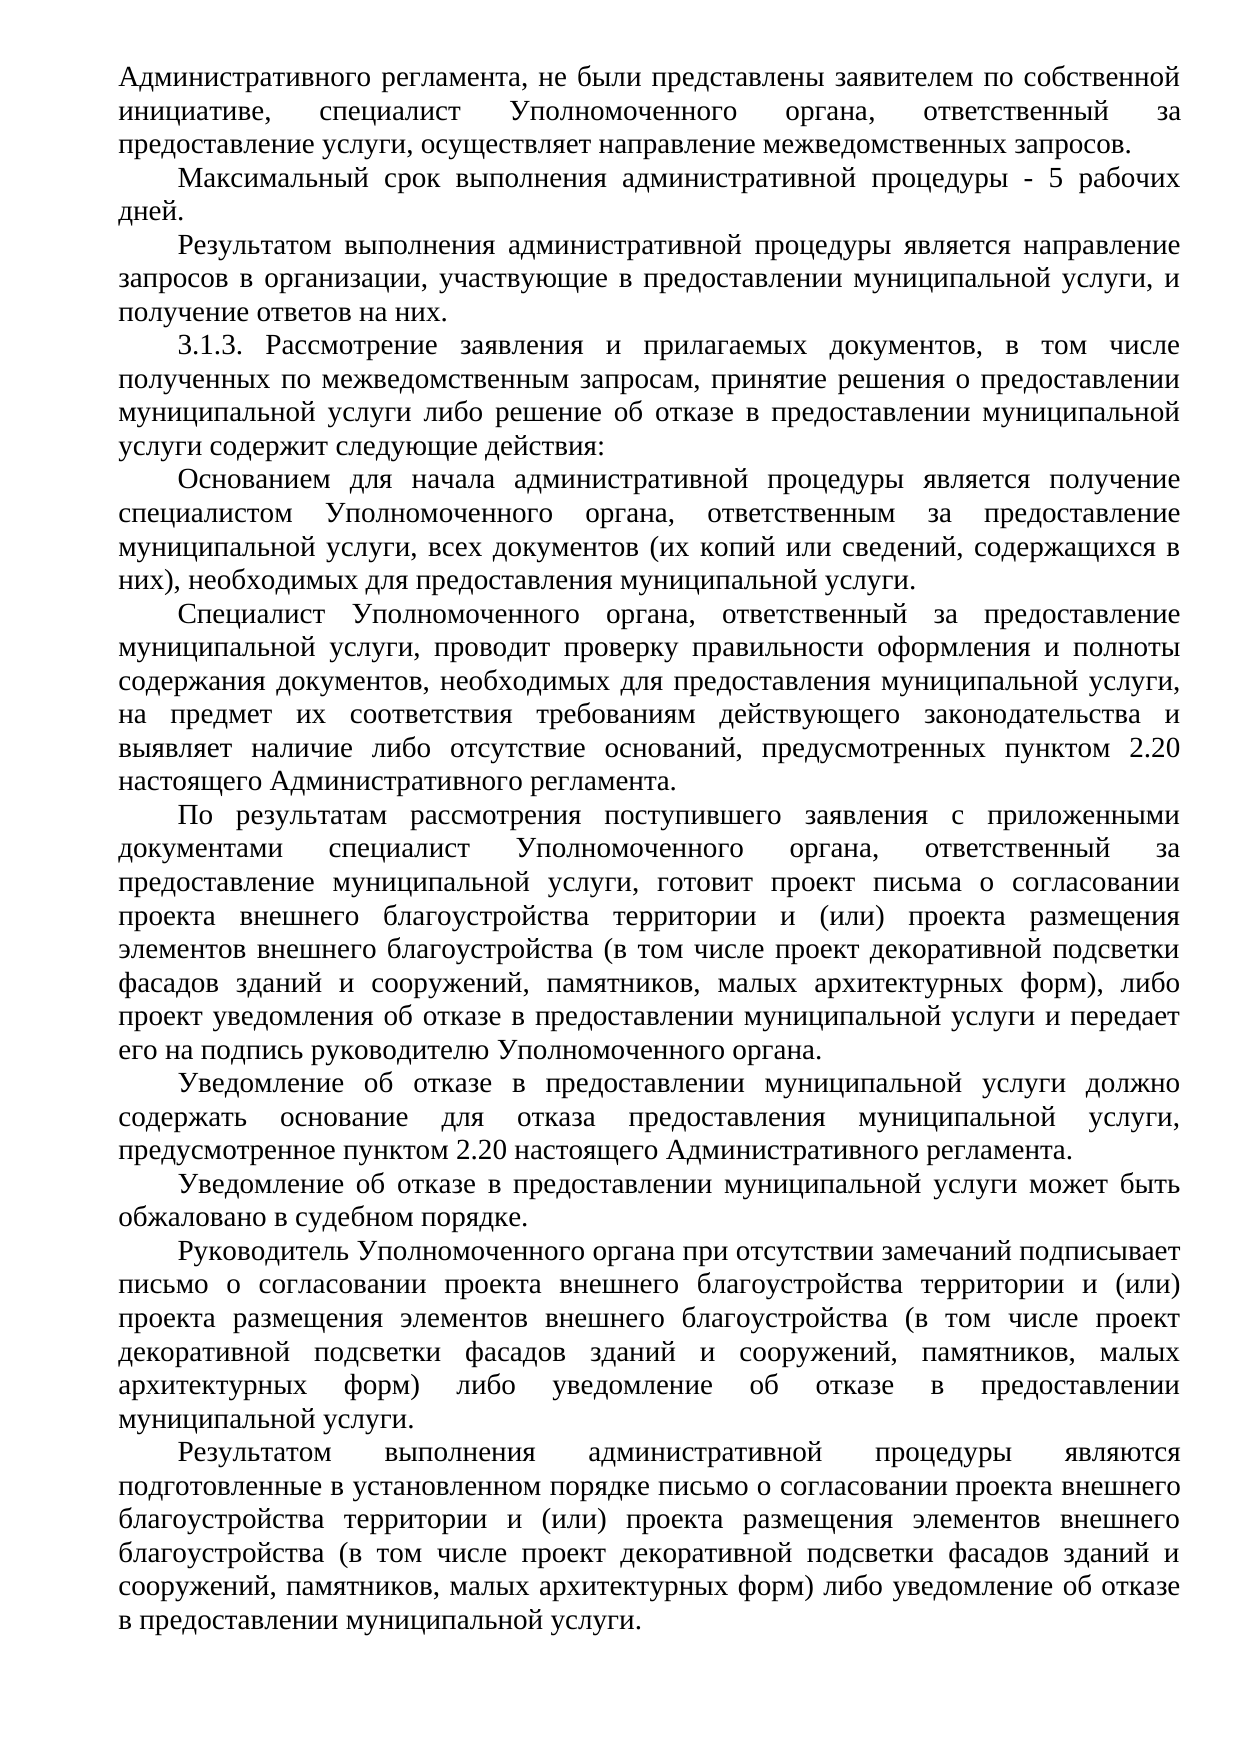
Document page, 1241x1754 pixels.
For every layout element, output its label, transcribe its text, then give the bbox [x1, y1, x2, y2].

text Результатом выполнения административной процедуры является направление запросов в организации, участвующие в предоставлении муниципальной услуги, и получение ответов на них. [118, 227, 1181, 327]
text Результатом выполнения административной процедуры являются подготовленные в установленном порядке письмо о согласовании проекта внешнего благоустройства территории и (или) проекта размещения элементов внешнего благоустройства (в том числе проект декоративной подсветки фасадов зданий и сооружений, памятников, малых архитектурных форм) либо уведомление об отказе в предоставлении муниципальной услуги. [118, 1434, 1181, 1636]
text Основанием для начала административной процедуры является получение специалистом Уполномоченного органа, ответственным за предоставление муниципальной услуги, всех документов (их копий или сведений, содержащихся в них), необходимых для предоставления муниципальной услуги. [118, 462, 1181, 596]
text Уведомление об отказе в предоставлении муниципальной услуги может быть обжаловано в судебном порядке. [118, 1166, 1181, 1233]
text Уведомление об отказе в предоставлении муниципальной услуги должно содержать основание для отказа предоставления муниципальной услуги, предусмотренное пунктом 2.20 настоящего Административного регламента. [118, 1065, 1181, 1166]
text Руководитель Уполномоченного органа при отсутствии замечаний подписывает письмо о согласовании проекта внешнего благоустройства территории и (или) проекта размещения элементов внешнего благоустройства (в том числе проект декоративной подсветки фасадов зданий и сооружений, памятников, малых архитектурных форм) либо уведомление об отказе в предоставлении муниципальной услуги. [118, 1233, 1181, 1434]
text Специалист Уполномоченного органа, ответственный за предоставление муниципальной услуги, проводит проверку правильности оформления и полноты содержания документов, необходимых для предоставления муниципальной услуги, на предмет их соответствия требованиям действующего законодательства и выявляет наличие либо отсутствие оснований, предусмотренных пунктом 2.20 настоящего Административного регламента. [118, 596, 1181, 797]
text 3.1.3. Рассмотрение заявления и прилагаемых документов, в том числе полученных по межведомственным запросам, принятие решения о предоставлении муниципальной услуги либо решение об отказе в предоставлении муниципальной услуги содержит следующие действия: [118, 327, 1181, 462]
text Максимальный срок выполнения административной процедуры - 5 рабочих дней. [118, 160, 1181, 227]
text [118, 59, 1181, 160]
text По результатам рассмотрения поступившего заявления с приложенными документами специалист Уполномоченного органа, ответственный за предоставление муниципальной услуги, готовит проект письма о согласовании проекта внешнего благоустройства территории и (или) проекта размещения элементов внешнего благоустройства (в том числе проект декоративной подсветки фасадов зданий и сооружений, памятников, малых архитектурных форм), либо проект уведомления об отказе в предоставлении муниципальной услуги и передает его на подпись руководителю Уполномоченного органа. [118, 797, 1181, 1065]
